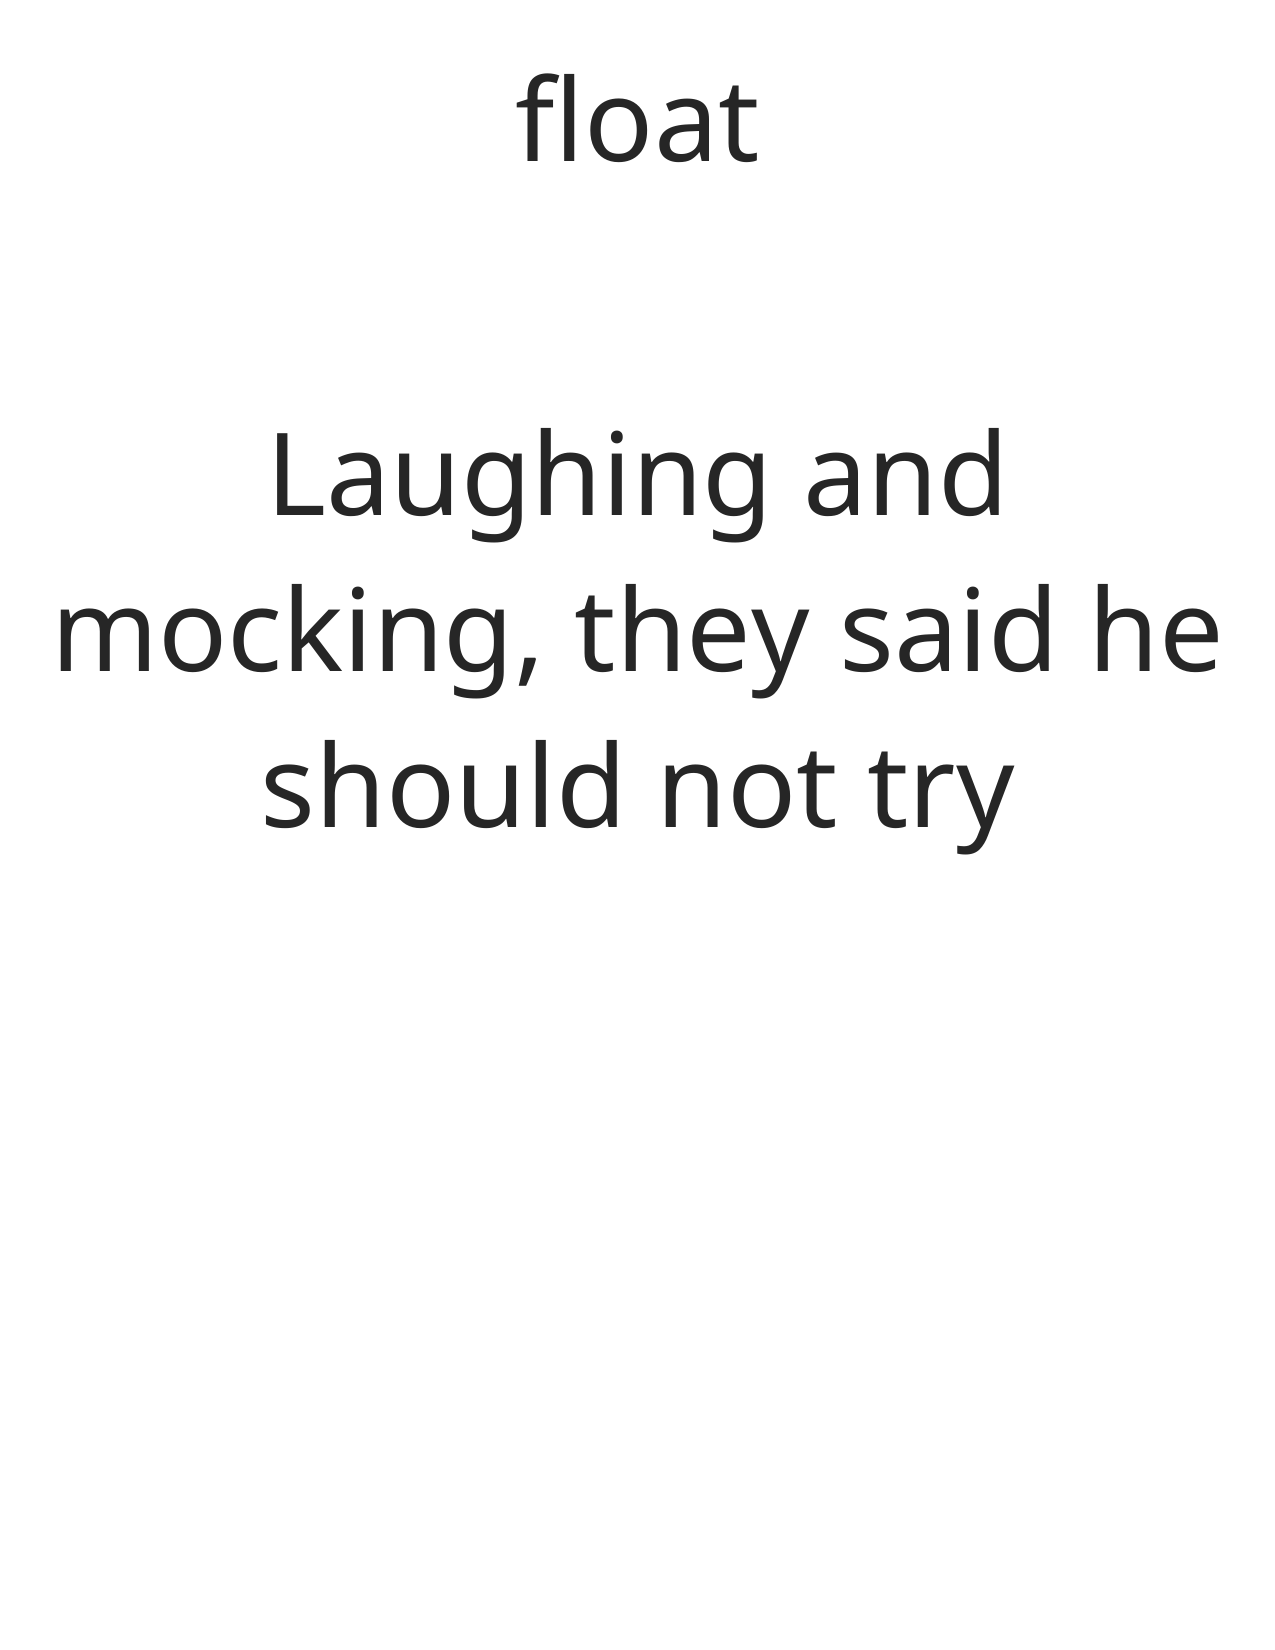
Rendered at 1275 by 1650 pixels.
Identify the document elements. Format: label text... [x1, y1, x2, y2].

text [34, 39, 1241, 195]
text Laughing and mocking, they said he should not try [34, 393, 1241, 861]
